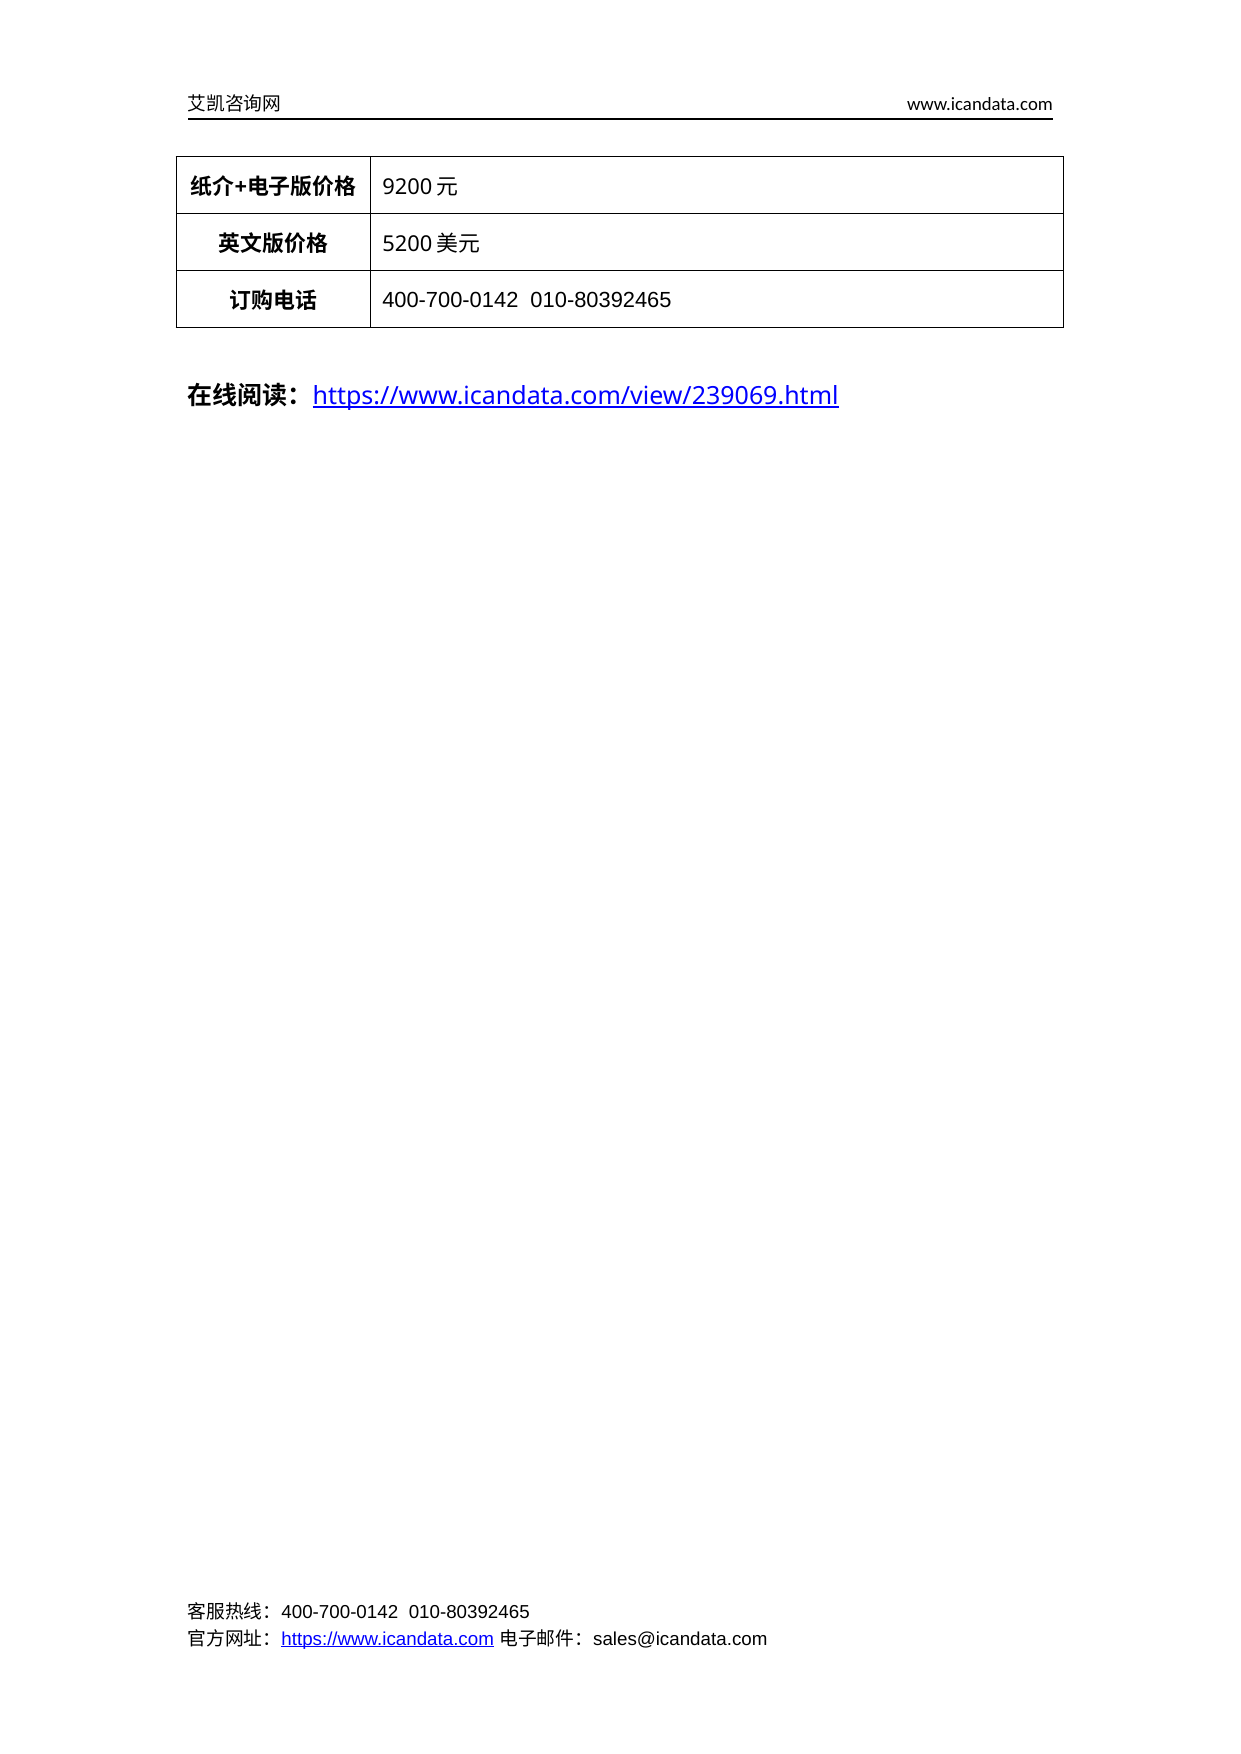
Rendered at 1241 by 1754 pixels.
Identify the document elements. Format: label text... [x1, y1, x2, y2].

table_cell 英文版价格 [177, 214, 370, 270]
table_cell 400-700-0142 010-80392465 [371, 271, 1063, 327]
text 在线阅读：https://www.icandata.com/view/239069.html [187, 361, 1053, 426]
table_cell 订购电话 [177, 271, 370, 327]
table_cell 5200美元 [371, 214, 1063, 270]
table_cell 9200元 [371, 157, 1063, 213]
table_cell 纸介+电子版价格 [177, 157, 370, 213]
